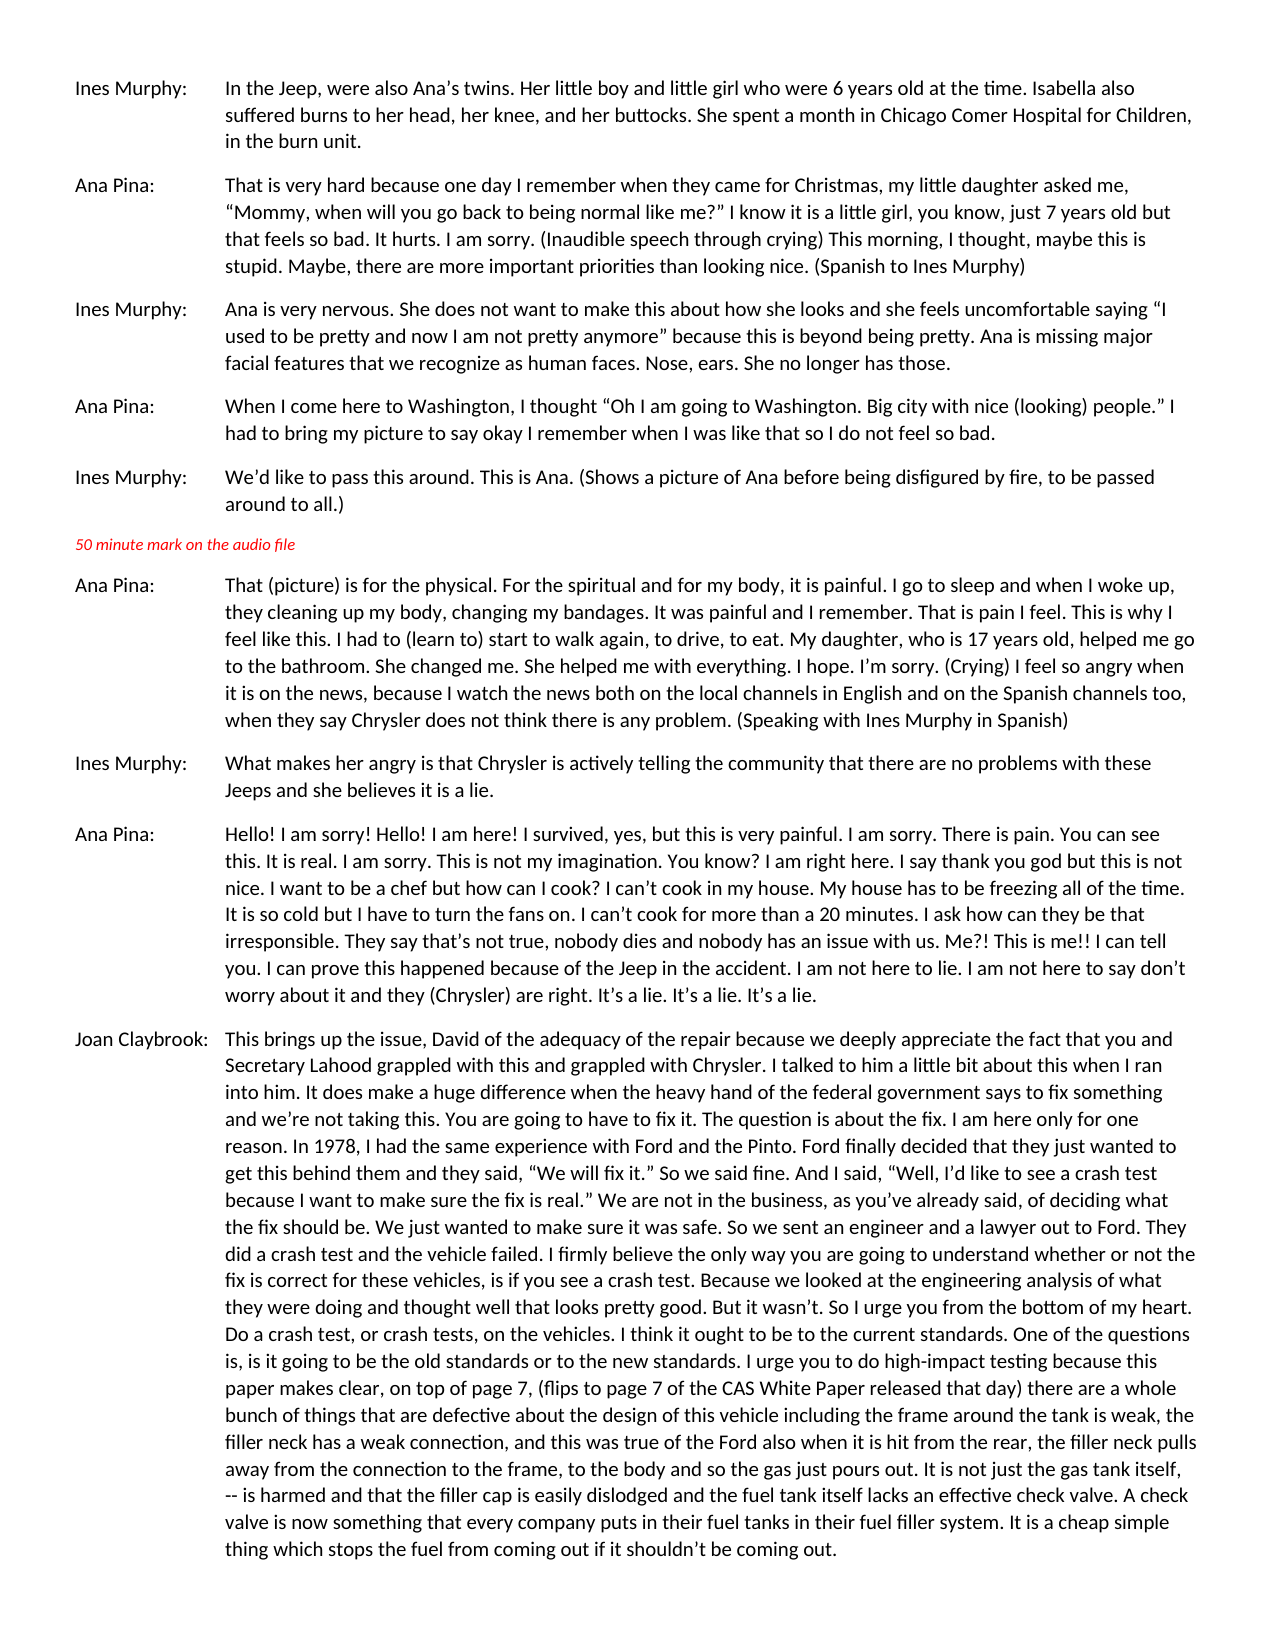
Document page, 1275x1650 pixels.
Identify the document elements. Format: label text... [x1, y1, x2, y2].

text Ines Murphy: Ana is very nervous. She does not want to make this about how she looks and she feels uncomfortable saying “I used to be pretty and now I am not pretty anymore” because this is beyond being pretty. Ana is missing major facial features that we recognize as human faces. Nose, ears. She no longer has those. [75, 296, 1200, 376]
text 50 minute mark on the audio file [75, 534, 1200, 555]
text Ines Murphy: We’d like to pass this around. This is Ana. (Shows a picture of Ana before being disfigured by fire, to be passed around to all.) [75, 464, 1200, 516]
text Joan Claybrook: This brings up the issue, David of the adequacy of the repair because we deeply appreciate the fact that you and Secretary Lahood grappled with this and grappled with Chrysler. I talked to him a little bit about this when I ran into him. It does make a huge difference when the heavy hand of the federal government says to fix something and we’re not taking this. You are going to have to fix it. The question is about the fix. I am here only for one reason. In 1978, I had the same experience with Ford and the Pinto. Ford finally decided that they just wanted to get this behind them and they said, “We will fix it.” So we said fine. And I said, “Well, I’d like to see a crash test because I want to make sure the fix is real.” We are not in the business, as you’ve already said, of deciding what the fix should be. We just wanted to make sure it was safe. So we sent an engineer and a lawyer out to Ford. They did a crash test and the vehicle failed. I firmly believe the only way you are going to understand whether or not the fix is correct for these vehicles, is if you see a crash test. Because we looked at the engineering analysis of what they were doing and thought well that looks pretty good. But it wasn’t. So I urge you from the bottom of my heart. Do a crash test, or crash tests, on the vehicles. I think it ought to be to the current standards. One of the questions is, is it going to be the old standards or to the new standards. I urge you to do high-impact testing because this paper makes clear, on top of page 7, (flips to page 7 of the CAS White Paper released that day) there are a whole bunch of things that are defective about the design of this vehicle including the frame around the tank is weak, the filler neck has a weak connection, and this was true of the Ford also when it is hit from the rear, the filler neck pulls away from the connection to the frame, to the body and so the gas just pours out. It is not just the gas tank itself, -- is harmed and that the filler cap is easily dislodged and the fuel tank itself lacks an effective check valve. A check valve is now something that every company puts in their fuel tanks in their fuel filler system. It is a cheap simple thing which stops the fuel from coming out if it shouldn’t be coming out. [75, 1026, 1200, 1562]
text Ana Pina: That is very hard because one day I remember when they came for Christmas, my little daughter asked me, “Mommy, when will you go back to being normal like me?” I know it is a little girl, you know, just 7 years old but that feels so bad. It hurts. I am sorry. (Inaudible speech through crying) This morning, I thought, maybe this is stupid. Maybe, there are more important priorities than looking nice. (Spanish to Ines Murphy) [75, 172, 1200, 278]
text Ines Murphy: What makes her angry is that Chrysler is actively telling the community that there are no problems with these Jeeps and she believes it is a lie. [75, 751, 1200, 803]
text Ana Pina: That (picture) is for the physical. For the spiritual and for my body, it is painful. I go to sleep and when I woke up, they cleaning up my body, changing my bandages. It was painful and I remember. That is pain I feel. This is why I feel like this. I had to (learn to) start to walk again, to drive, to eat. My daughter, who is 17 years old, helped me go to the bathroom. She changed me. She helped me with everything. I hope. I’m sorry. (Crying) I feel so angry when it is on the news, because I watch the news both on the local channels in English and on the Spanish channels too, when they say Chrysler does not think there is any problem. (Speaking with Ines Murphy in Spanish) [75, 573, 1200, 732]
text Ana Pina: Hello! I am sorry! Hello! I am here! I survived, yes, but this is very painful. I am sorry. There is pain. You can see this. It is real. I am sorry. This is not my imagination. You know? I am right here. I say thank you god but this is not nice. I want to be a chef but how can I cook? I can’t cook in my house. My house has to be freezing all of the time. It is so cold but I have to turn the fans on. I can’t cook for more than a 20 minutes. I ask how can they be that irresponsible. They say that’s not true, nobody dies and nobody has an issue with us. Me?! This is me!! I can tell you. I can prove this happened because of the Jeep in the accident. I am not here to lie. I am not here to say don’t worry about it and they (Chrysler) are right. It’s a lie. It’s a lie. It’s a lie. [75, 821, 1200, 1008]
text Ines Murphy: In the Jeep, were also Ana’s twins. Her little boy and little girl who were 6 years old at the time. Isabella also suffered burns to her head, her knee, and her buttocks. She spent a month in Chicago Comer Hospital for Children, in the burn unit. [75, 75, 1200, 154]
text Ana Pina: When I come here to Washington, I thought “Oh I am going to Washington. Big city with nice (looking) people.” I had to bring my picture to say okay I remember when I was like that so I do not feel so bad. [75, 394, 1200, 446]
